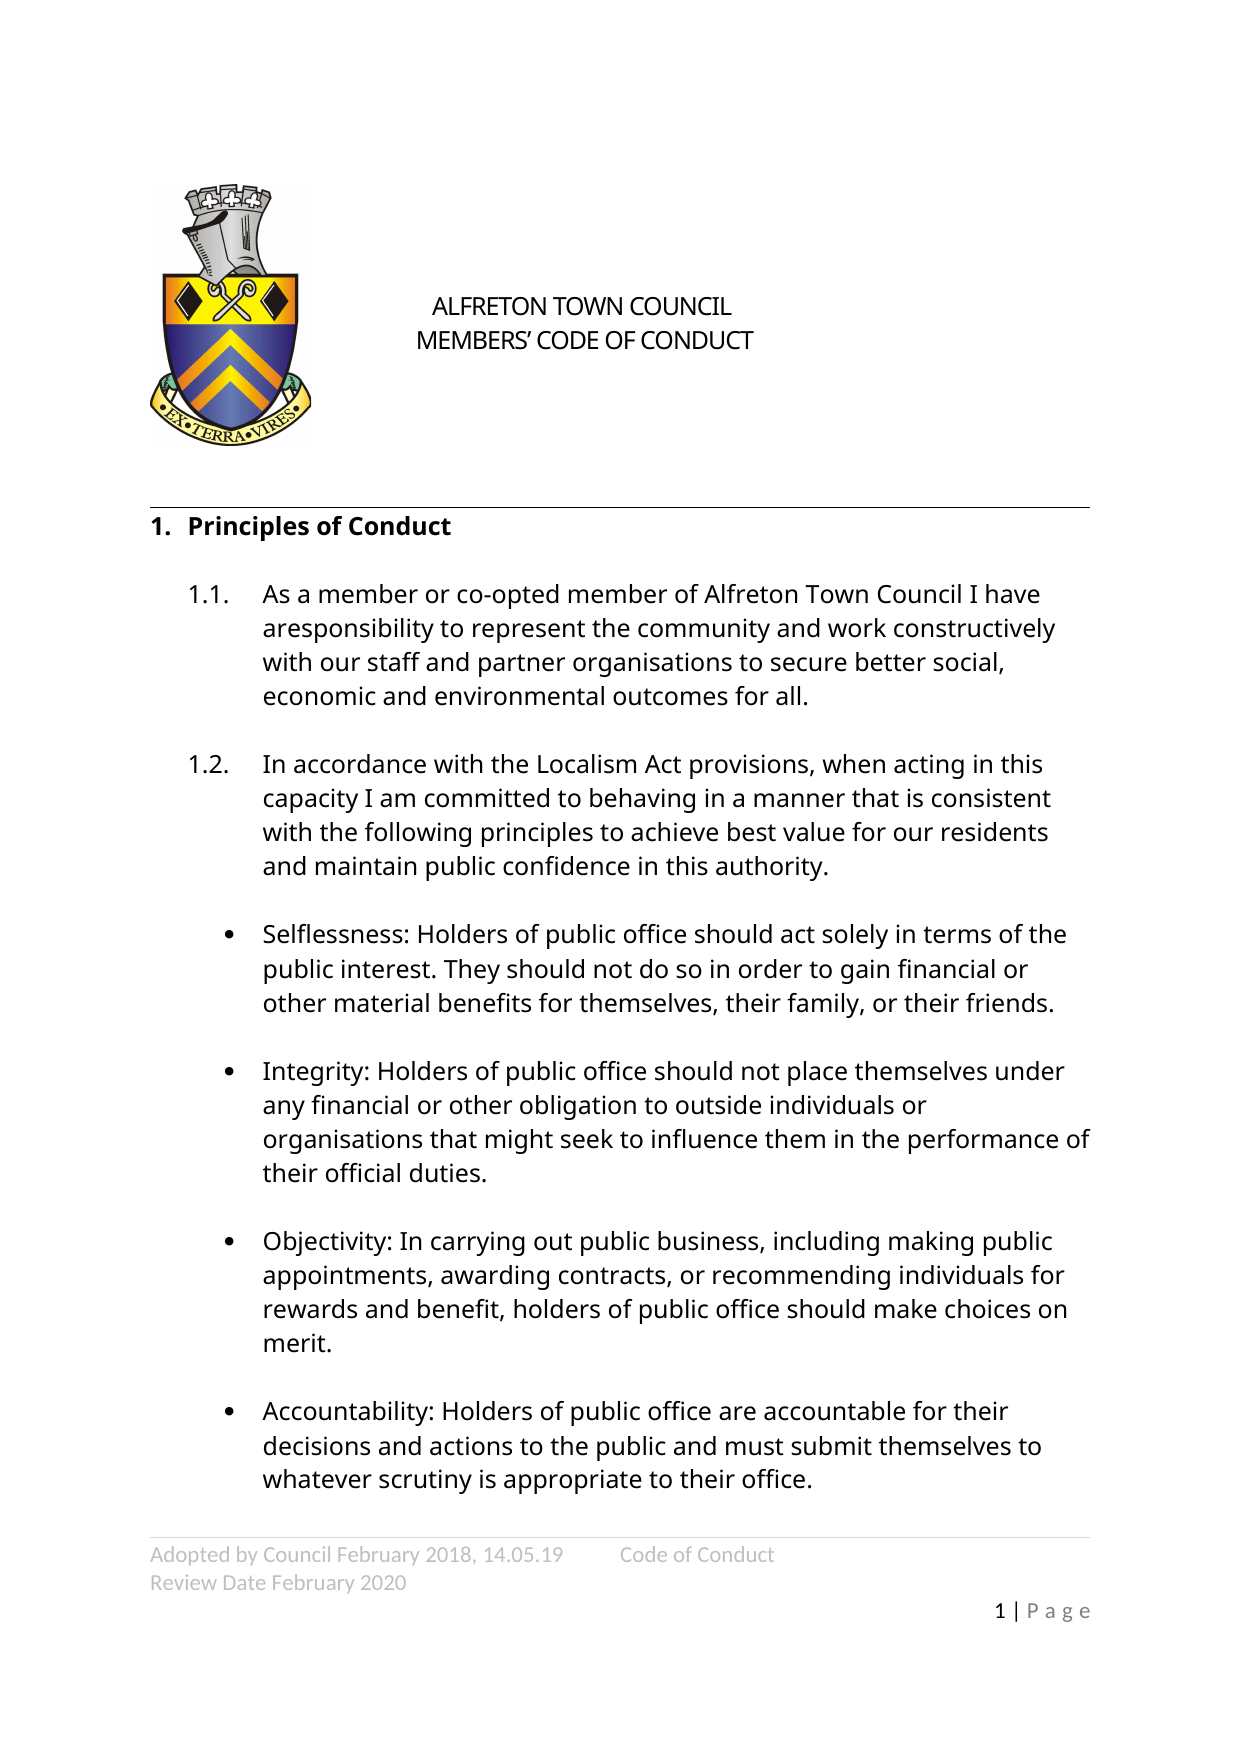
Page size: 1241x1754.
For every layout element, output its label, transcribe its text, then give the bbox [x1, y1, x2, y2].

list Accountability: Holders of public office are accountable for their decisions and actions to the public and must submit themselves to whatever scrutiny is appropriate to their office. [225, 1394, 1090, 1496]
subtitle Principles of Conduct [150, 508, 1090, 542]
list As a member or co-opted member of Alfreton Town Council I have aresponsibility to represent the community and work constructively with our staff and partner organisations to secure better social, economic and environmental outcomes for all. [187, 577, 1090, 713]
list Objectivity: In carrying out public business, including making public appointments, awarding contracts, or recommending individuals for rewards and benefit, holders of public office should make choices on merit. [225, 1224, 1090, 1360]
list Integrity: Holders of public office should not place themselves under any financial or other obligation to outside individuals or organisations that might seek to influence them in the performance of their official duties. [225, 1053, 1090, 1190]
list Selflessness: Holders of public office should act solely in terms of the public interest. They should not do so in order to gain financial or other material benefits for themselves, their family, or their friends. [225, 917, 1090, 1019]
list In accordance with the Localism Act provisions, when acting in this capacity I am committed to behaving in a manner that is consistent with the following principles to achieve best value for our residents and maintain public confidence in this authority. [187, 747, 1090, 883]
picture [150, 184, 312, 446]
